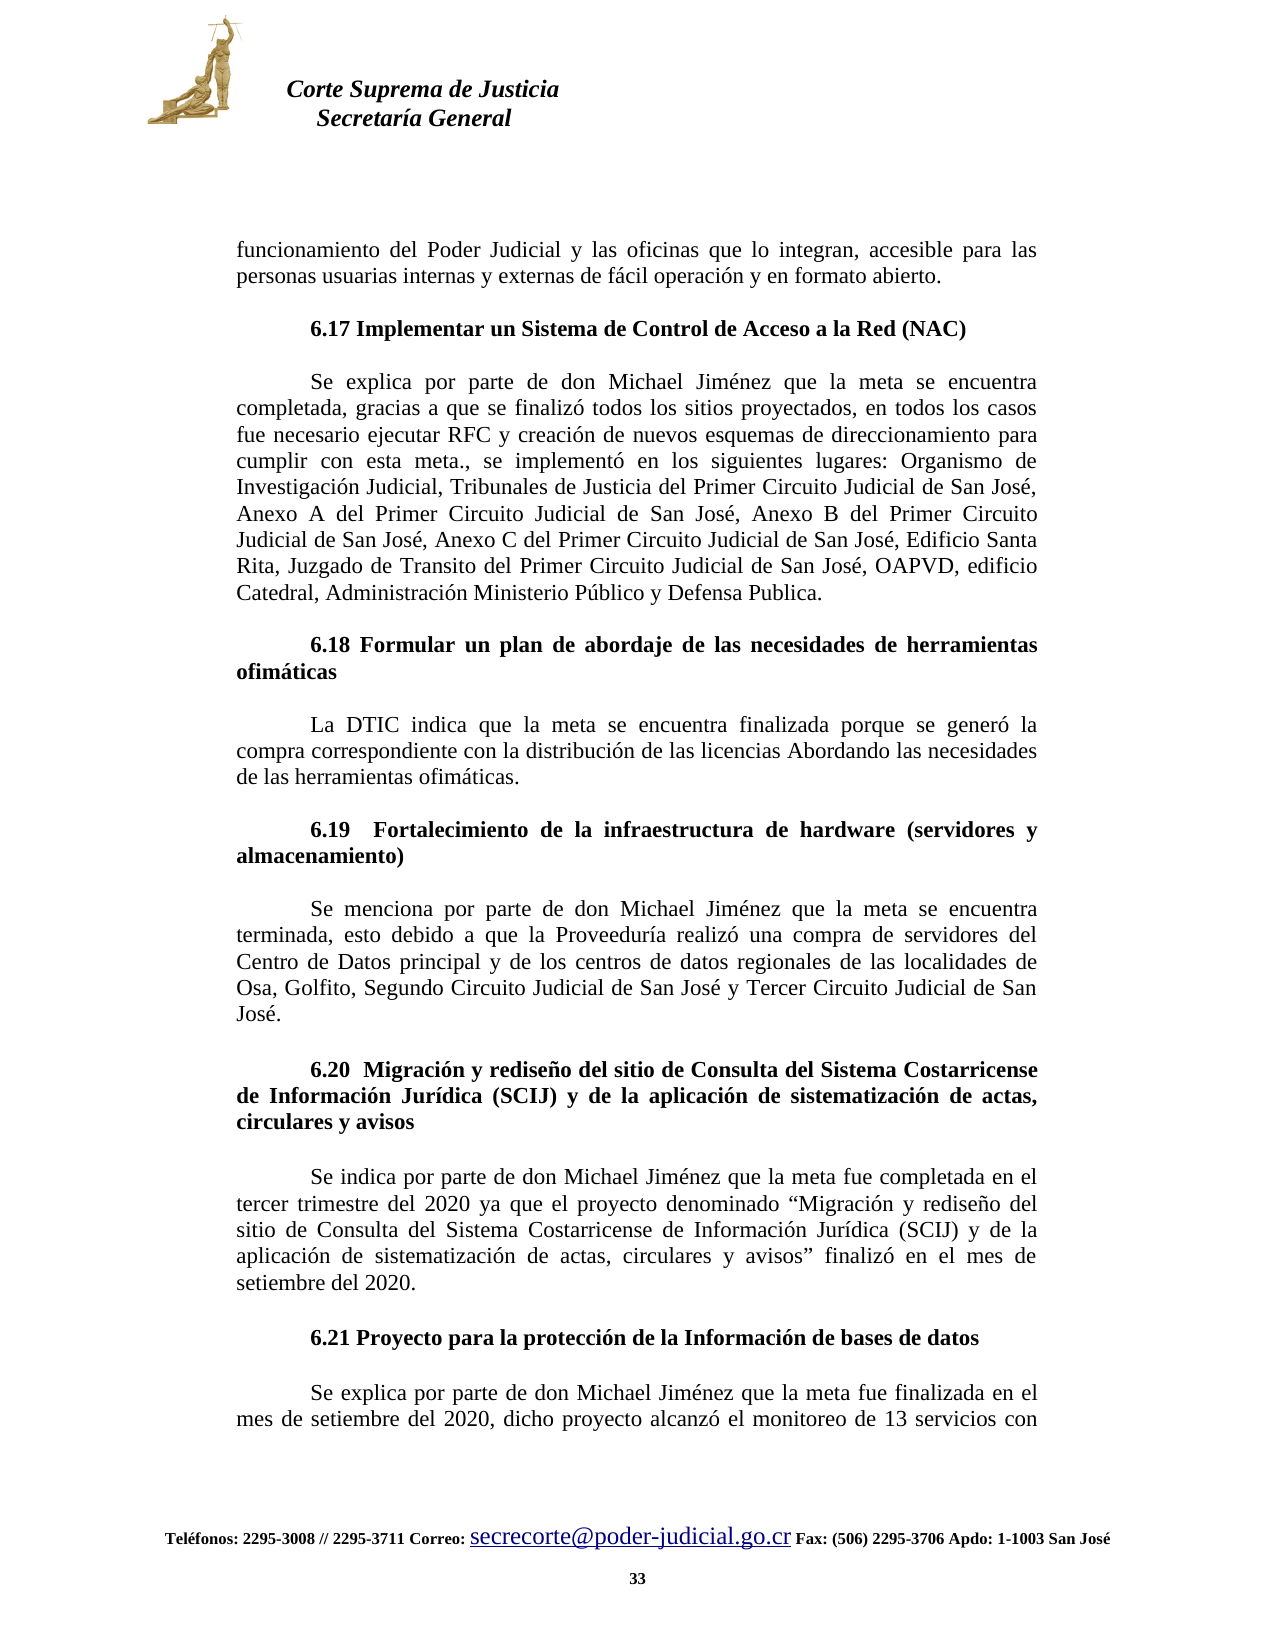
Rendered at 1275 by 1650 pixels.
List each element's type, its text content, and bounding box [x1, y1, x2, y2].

text 6.19 Fortalecimiento de la infraestructura de hardware (servidores y almacenamiento) [236, 816, 1039, 869]
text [236, 236, 1039, 289]
text Se indica por parte de don Michael Jiménez que la meta fue completada en el tercer trimestre del 2020 ya que el proyecto denominado “Migración y rediseño del sitio de Consulta del Sistema Costarricense de Información Jurídica (SCIJ) y de la aplicación de sistematización de actas, circulares y avisos” finalizó en el mes de setiembre del 2020. [236, 1163, 1039, 1295]
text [236, 1379, 1039, 1432]
picture [147, 15, 246, 124]
text 6.20 Migración y rediseño del sitio de Consulta del Sistema Costarricense de Información Jurídica (SCIJ) y de la aplicación de sistematización de actas, circulares y avisos [236, 1056, 1039, 1135]
text La DTIC indica que la meta se encuentra finalizada porque se generó la compra correspondiente con la distribución de las licencias Abordando las necesidades de las herramientas ofimáticas. [236, 711, 1039, 790]
text 6.18 Formular un plan de abordaje de las necesidades de herramientas ofimáticas [236, 632, 1039, 684]
text 6.21 Proyecto para la protección de la Información de bases de datos [236, 1324, 1039, 1350]
text 6.17 Implementar un Sistema de Control de Acceso a la Red (NAC) [236, 315, 1039, 342]
text Se explica por parte de don Michael Jiménez que la meta se encuentra completada, gracias a que se finalizó todos los sitios proyectados, en todos los casos fue necesario ejecutar RFC y creación de nuevos esquemas de direccionamiento para cumplir con esta meta., se implementó en los siguientes lugares: Organismo de Investigación Judicial, Tribunales de Justicia del Primer Circuito Judicial de San José, Anexo A del Primer Circuito Judicial de San José, Anexo B del Primer Circuito Judicial de San José, Anexo C del Primer Circuito Judicial de San José, Edificio Santa Rita, Juzgado de Transito del Primer Circuito Judicial de San José, OAPVD, edificio Catedral, Administración Ministerio Público y Defensa Publica. [236, 368, 1039, 605]
text Se menciona por parte de don Michael Jiménez que la meta se encuentra terminada, esto debido a que la Proveeduría realizó una compra de servidores del Centro de Datos principal y de los centros de datos regionales de las localidades de Osa, Golfito, Segundo Circuito Judicial de San José y Tercer Circuito Judicial de San José. [236, 895, 1039, 1027]
